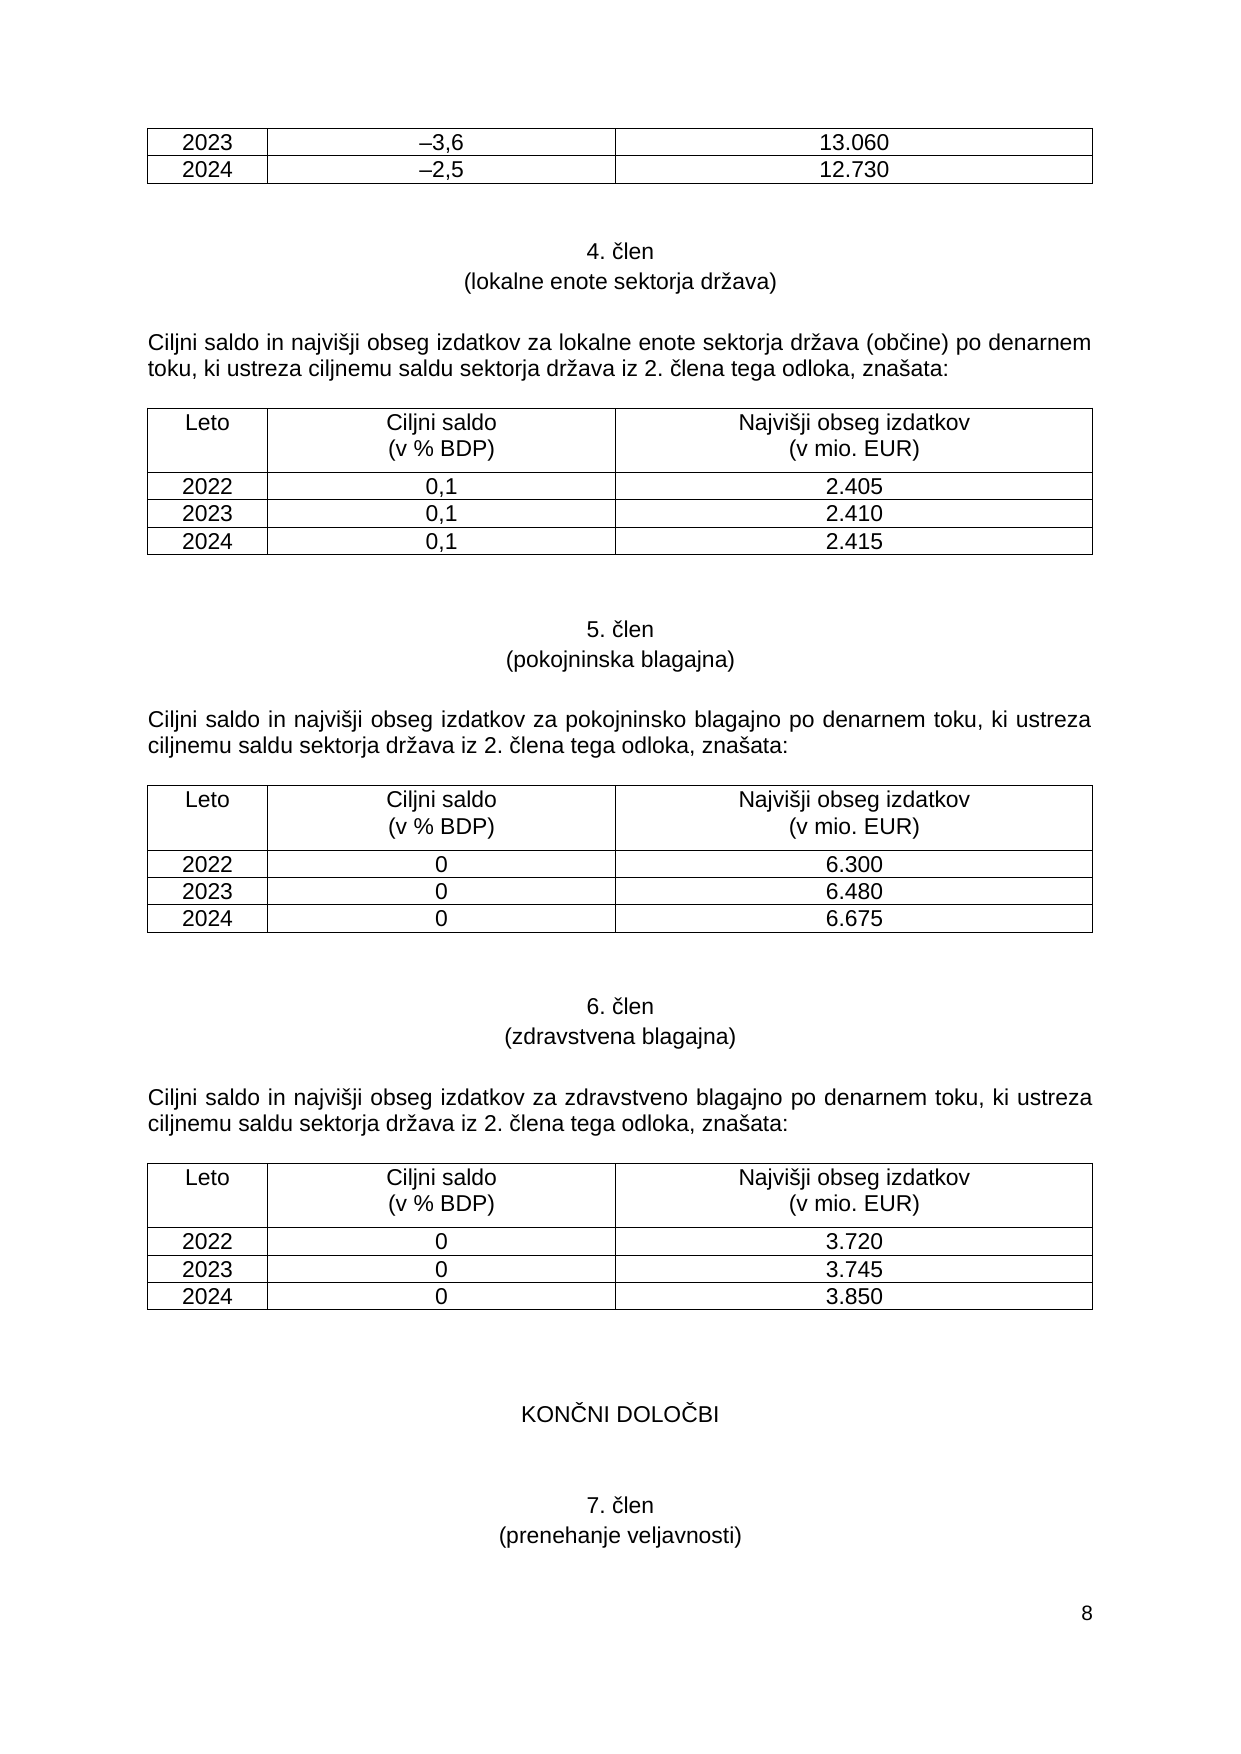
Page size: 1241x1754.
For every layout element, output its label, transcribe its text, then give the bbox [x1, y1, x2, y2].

table_header Najvišji obseg izdatkov (v mio. EUR) [616, 786, 1092, 849]
table_cell 0 [268, 878, 615, 904]
table_cell 6.480 [616, 878, 1092, 904]
table_cell 2024 [148, 528, 267, 554]
text 7. člen [148, 1492, 1093, 1518]
table_cell 2024 [148, 156, 267, 183]
text Ciljni saldo in najvišji obseg izdatkov za lokalne enote sektorja država (občine) po denarnem toku, ki ustreza ciljnemu saldu sektorja država iz 2. člena tega odloka, znašata: [148, 328, 1093, 381]
table_cell 6.300 [616, 851, 1092, 877]
table_header Ciljni saldo (v % BDP) [268, 786, 615, 849]
table_cell 2.415 [616, 528, 1092, 554]
text KONČNI DOLOČBI [148, 1401, 1093, 1427]
table_cell 0 [268, 905, 615, 932]
text (pokojninska blagajna) [148, 646, 1093, 672]
text 4. člen [148, 238, 1093, 264]
text (prenehanje veljavnosti) [148, 1522, 1093, 1548]
text Ciljni saldo in najvišji obseg izdatkov za zdravstveno blagajno po denarnem toku, ki ustreza ciljnemu saldu sektorja država iz 2. člena tega odloka, znašata: [148, 1084, 1093, 1136]
table_header Najvišji obseg izdatkov (v mio. EUR) [616, 1164, 1092, 1227]
table_cell 0,1 [268, 473, 615, 499]
table_cell 2024 [148, 1283, 267, 1309]
table_cell 2023 [148, 500, 267, 527]
table_cell –2,5 [268, 156, 615, 183]
table_header Leto [148, 1164, 267, 1227]
table_cell 6.675 [616, 905, 1092, 932]
text (zdravstvena blagajna) [148, 1023, 1093, 1050]
table_cell 0 [268, 1283, 615, 1309]
table_header Ciljni saldo (v % BDP) [268, 1164, 615, 1227]
table_header Leto [148, 409, 267, 472]
table_cell 0 [268, 851, 615, 877]
table_header Najvišji obseg izdatkov (v mio. EUR) [616, 409, 1092, 472]
table_cell 2.405 [616, 473, 1092, 499]
text (lokalne enote sektorja država) [148, 268, 1093, 294]
table_header Leto [148, 786, 267, 849]
table_cell 3.745 [616, 1256, 1092, 1282]
table_cell 2023 [148, 1256, 267, 1282]
table_cell 3.720 [616, 1228, 1092, 1254]
table_cell 0 [268, 1256, 615, 1282]
table_cell 0 [268, 1228, 615, 1254]
table_cell –3,6 [268, 129, 615, 155]
table_cell 12.730 [616, 156, 1092, 183]
text 5. člen [148, 616, 1093, 642]
table_cell 0,1 [268, 528, 615, 554]
text Ciljni saldo in najvišji obseg izdatkov za pokojninsko blagajno po denarnem toku, ki ustreza ciljnemu saldu sektorja država iz 2. člena tega odloka, znašata: [148, 706, 1093, 759]
table_cell 2022 [148, 473, 267, 499]
text 6. člen [148, 993, 1093, 1019]
table_cell 3.850 [616, 1283, 1092, 1309]
table_header Ciljni saldo (v % BDP) [268, 409, 615, 472]
table_cell 2023 [148, 878, 267, 904]
table_cell 2022 [148, 1228, 267, 1254]
table_cell 2023 [148, 129, 267, 155]
table_cell 13.060 [616, 129, 1092, 155]
table_cell 0,1 [268, 500, 615, 527]
table_cell 2.410 [616, 500, 1092, 527]
table_cell 2024 [148, 905, 267, 932]
table_cell 2022 [148, 851, 267, 877]
